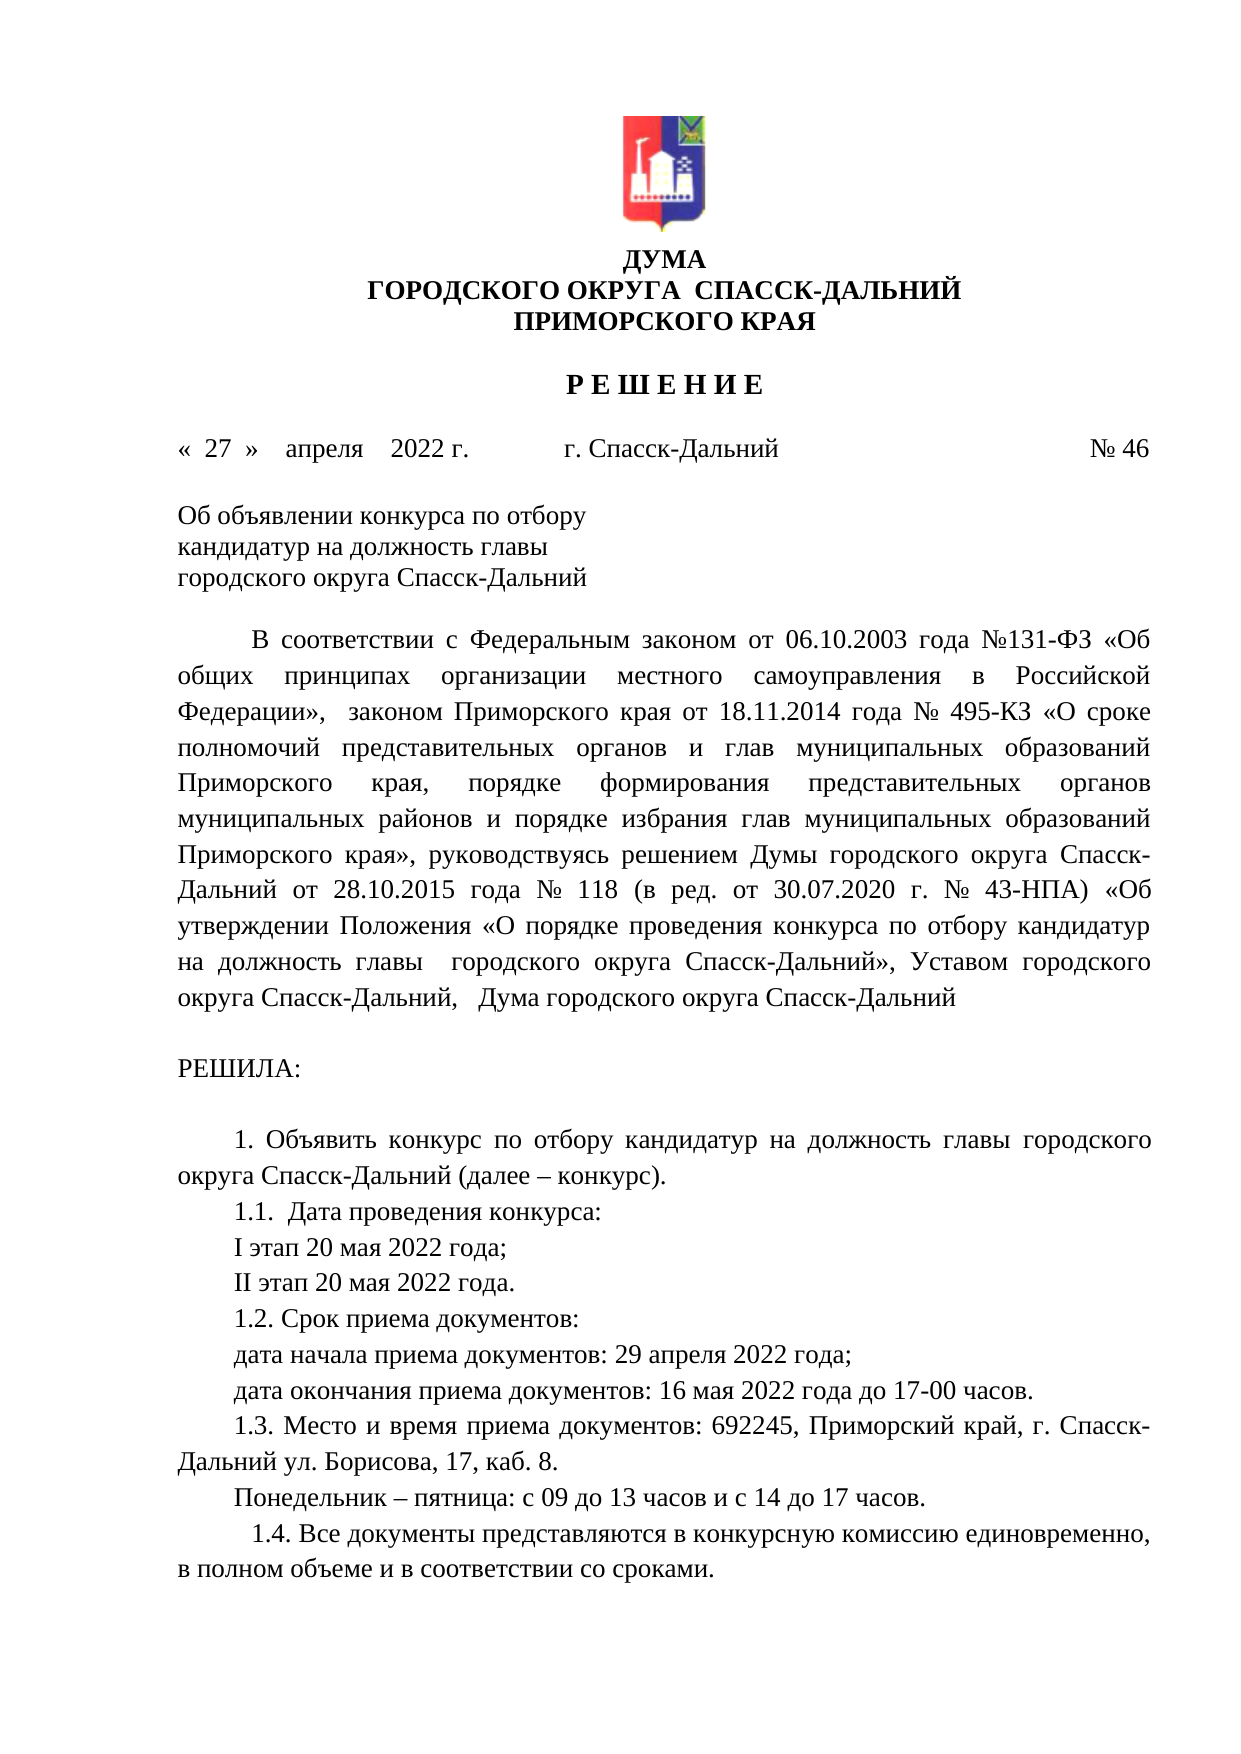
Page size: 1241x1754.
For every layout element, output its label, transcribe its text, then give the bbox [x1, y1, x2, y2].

text ПРИМОРСКОГО КРАЯ [177, 305, 1152, 336]
text I этап 20 мая 2022 года; [177, 1231, 1152, 1262]
text РЕШИЛА: [177, 1052, 1152, 1083]
text 1.1. Дата проведения конкурса: [177, 1195, 1152, 1226]
text ГОРОДСКОГО ОКРУГА СПАССК-ДАЛЬНИЙ [177, 274, 1152, 305]
text дата окончания приема документов: 16 мая 2022 года до 17-00 часов. [177, 1374, 1152, 1405]
text городского округа Спасск-Дальний [177, 561, 1152, 592]
text кандидатур на должность главы [177, 530, 1152, 561]
text Понедельник – пятница: с 09 до 13 часов и с 14 до 17 часов. [177, 1481, 1152, 1512]
text 1.3. Место и время приема документов: 692245, Приморский край, г. Спасск-Дальний ул. Борисова, 17, каб. 8. [177, 1409, 1152, 1476]
text ДУМА [177, 243, 1152, 274]
text 1.4. Все документы представляются в конкурсную комиссию единовременно, в полном объеме и в соответствии со сроками. [177, 1517, 1152, 1583]
text 1. Объявить конкурс по отбору кандидатур на должность главы городского округа Спасск-Дальний (далее – конкурс). [177, 1124, 1152, 1191]
text 1.2. Срок приема документов: [177, 1302, 1152, 1333]
text В соответствии с Федеральным законом от 06.10.2003 года №131-ФЗ «Об общих принципах организации местного самоуправления в Российской Федерации», законом Приморского края от 18.11.2014 года № 495-КЗ «О сроке полномочий представительных органов и глав муниципальных образований Приморского края, порядке формирования представительных органов муниципальных районов и порядке избрания глав муниципальных образований Приморского края», руководствуясь решением Думы городского округа Спасск-Дальний от 28.10.2015 года № 118 (в ред. от 30.07.2020 г. № 43-НПА) «Об утверждении Положения «О порядке проведения конкурса по отбору кандидатур на должность главы городского округа Спасск-Дальний», Уставом городского округа Спасск-Дальний, Дума городского округа Спасск-Дальний [177, 623, 1152, 1012]
text II этап 20 мая 2022 года. [177, 1267, 1152, 1298]
text Об объявлении конкурса по отбору [177, 499, 1152, 530]
text Р Е Ш Е Н И Е [177, 367, 1152, 401]
text дата начала приема документов: 29 апреля 2022 года; [177, 1338, 1152, 1369]
text « 27 » апреля 2022 г. г. Спасск-Дальний № 46 [177, 432, 1152, 463]
